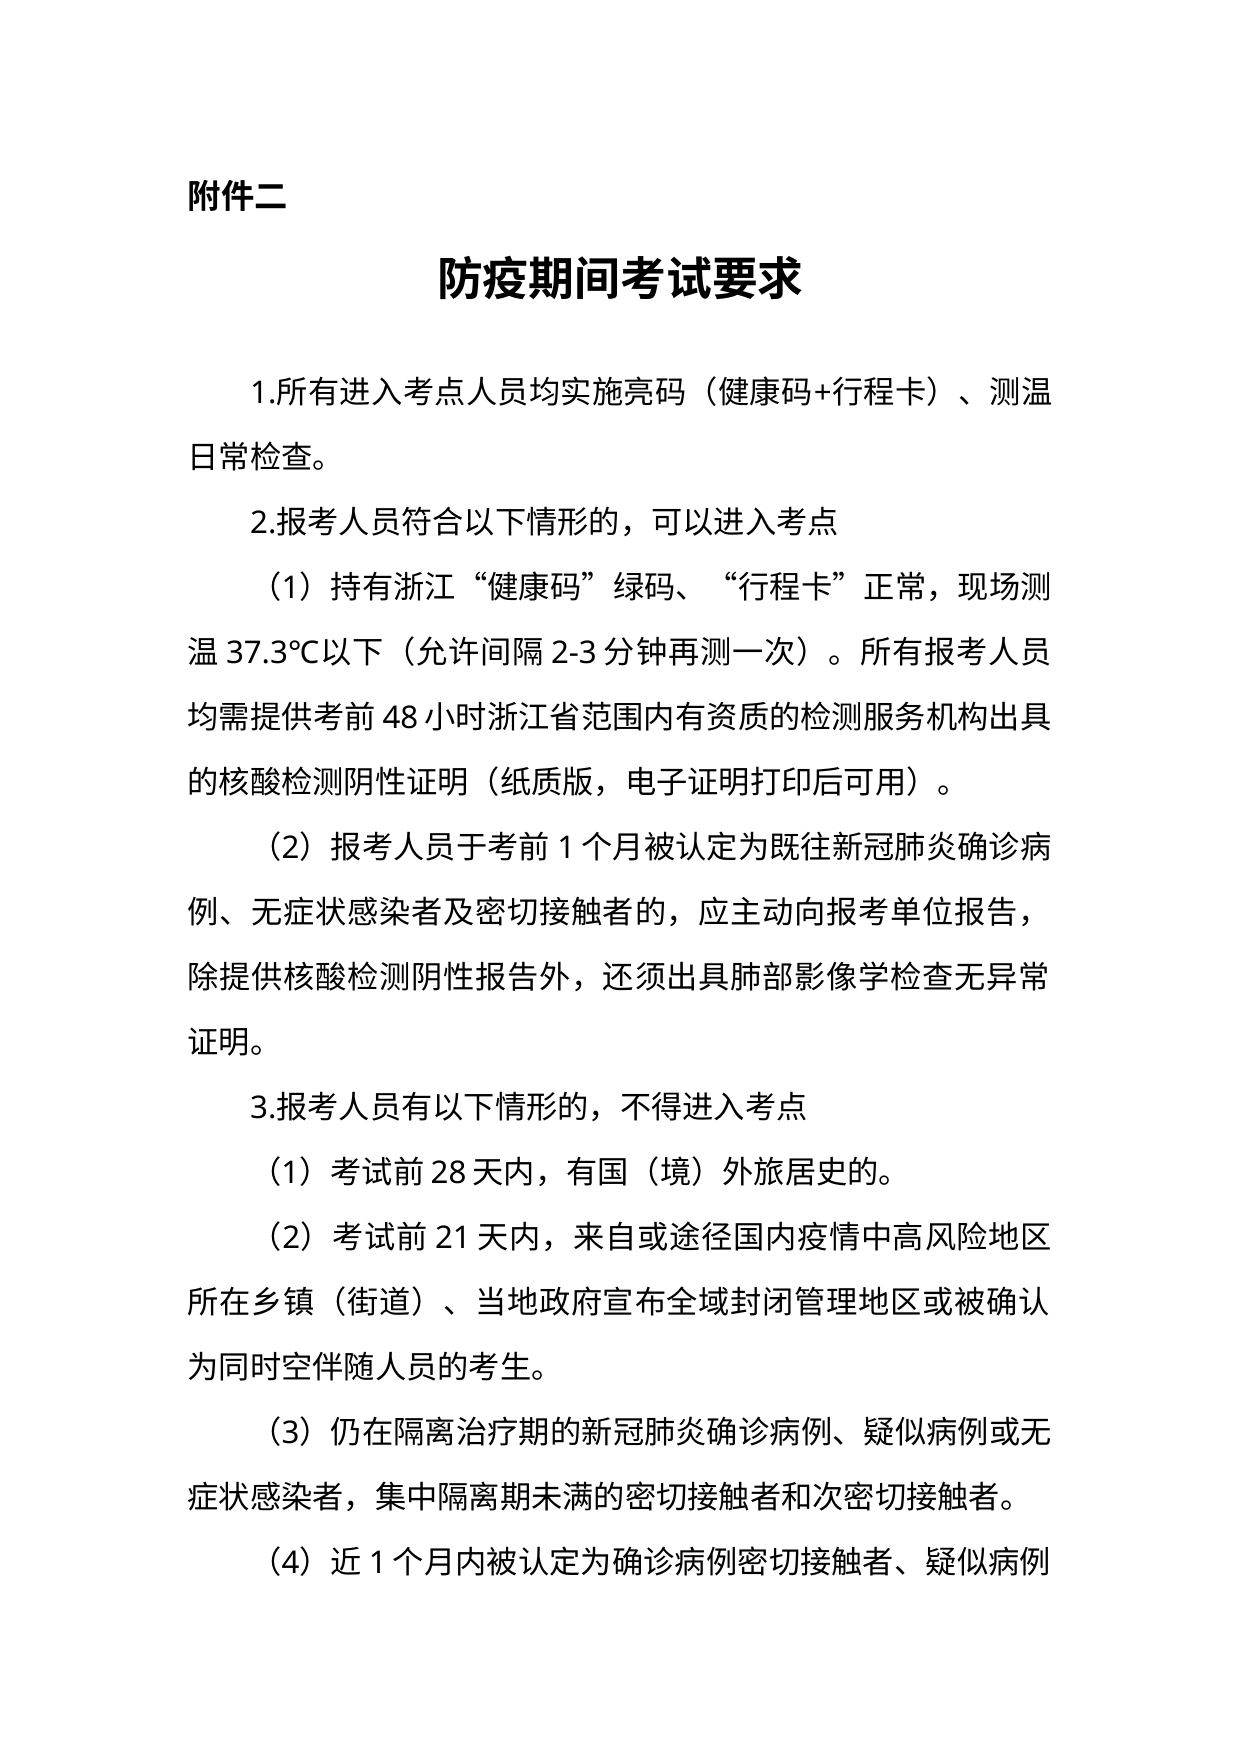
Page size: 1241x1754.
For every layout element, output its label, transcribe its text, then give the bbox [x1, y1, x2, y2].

text （1）持有浙江“健康码”绿码、“行程卡”正常，现场测温37.3℃以下（允许间隔2-3分钟再测一次）。所有报考人员均需提供考前48小时浙江省范围内有资质的检测服务机构出具的核酸检测阴性证明（纸质版，电子证明打印后可用）。 [187, 552, 1053, 812]
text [187, 1527, 1053, 1592]
text 1.所有进入考点人员均实施亮码（健康码+行程卡）、测温日常检查。 [187, 357, 1053, 487]
text （2）报考人员于考前1个月被认定为既往新冠肺炎确诊病例、无症状感染者及密切接触者的，应主动向报考单位报告，除提供核酸检测阴性报告外，还须出具肺部影像学检查无异常证明。 [187, 812, 1053, 1072]
text （3）仍在隔离治疗期的新冠肺炎确诊病例、疑似病例或无症状感染者，集中隔离期未满的密切接触者和次密切接触者。 [187, 1397, 1053, 1527]
text 防疫期间考试要求 [187, 227, 1053, 324]
text （1）考试前28天内，有国（境）外旅居史的。 [187, 1137, 1053, 1202]
text 2.报考人员符合以下情形的，可以进入考点 [187, 487, 1053, 552]
text （2）考试前21天内，来自或途径国内疫情中高风险地区所在乡镇（街道）、当地政府宣布全域封闭管理地区或被确认为同时空伴随人员的考生。 [187, 1202, 1053, 1397]
text 附件二 [187, 162, 1053, 227]
text 3.报考人员有以下情形的，不得进入考点 [187, 1072, 1053, 1137]
